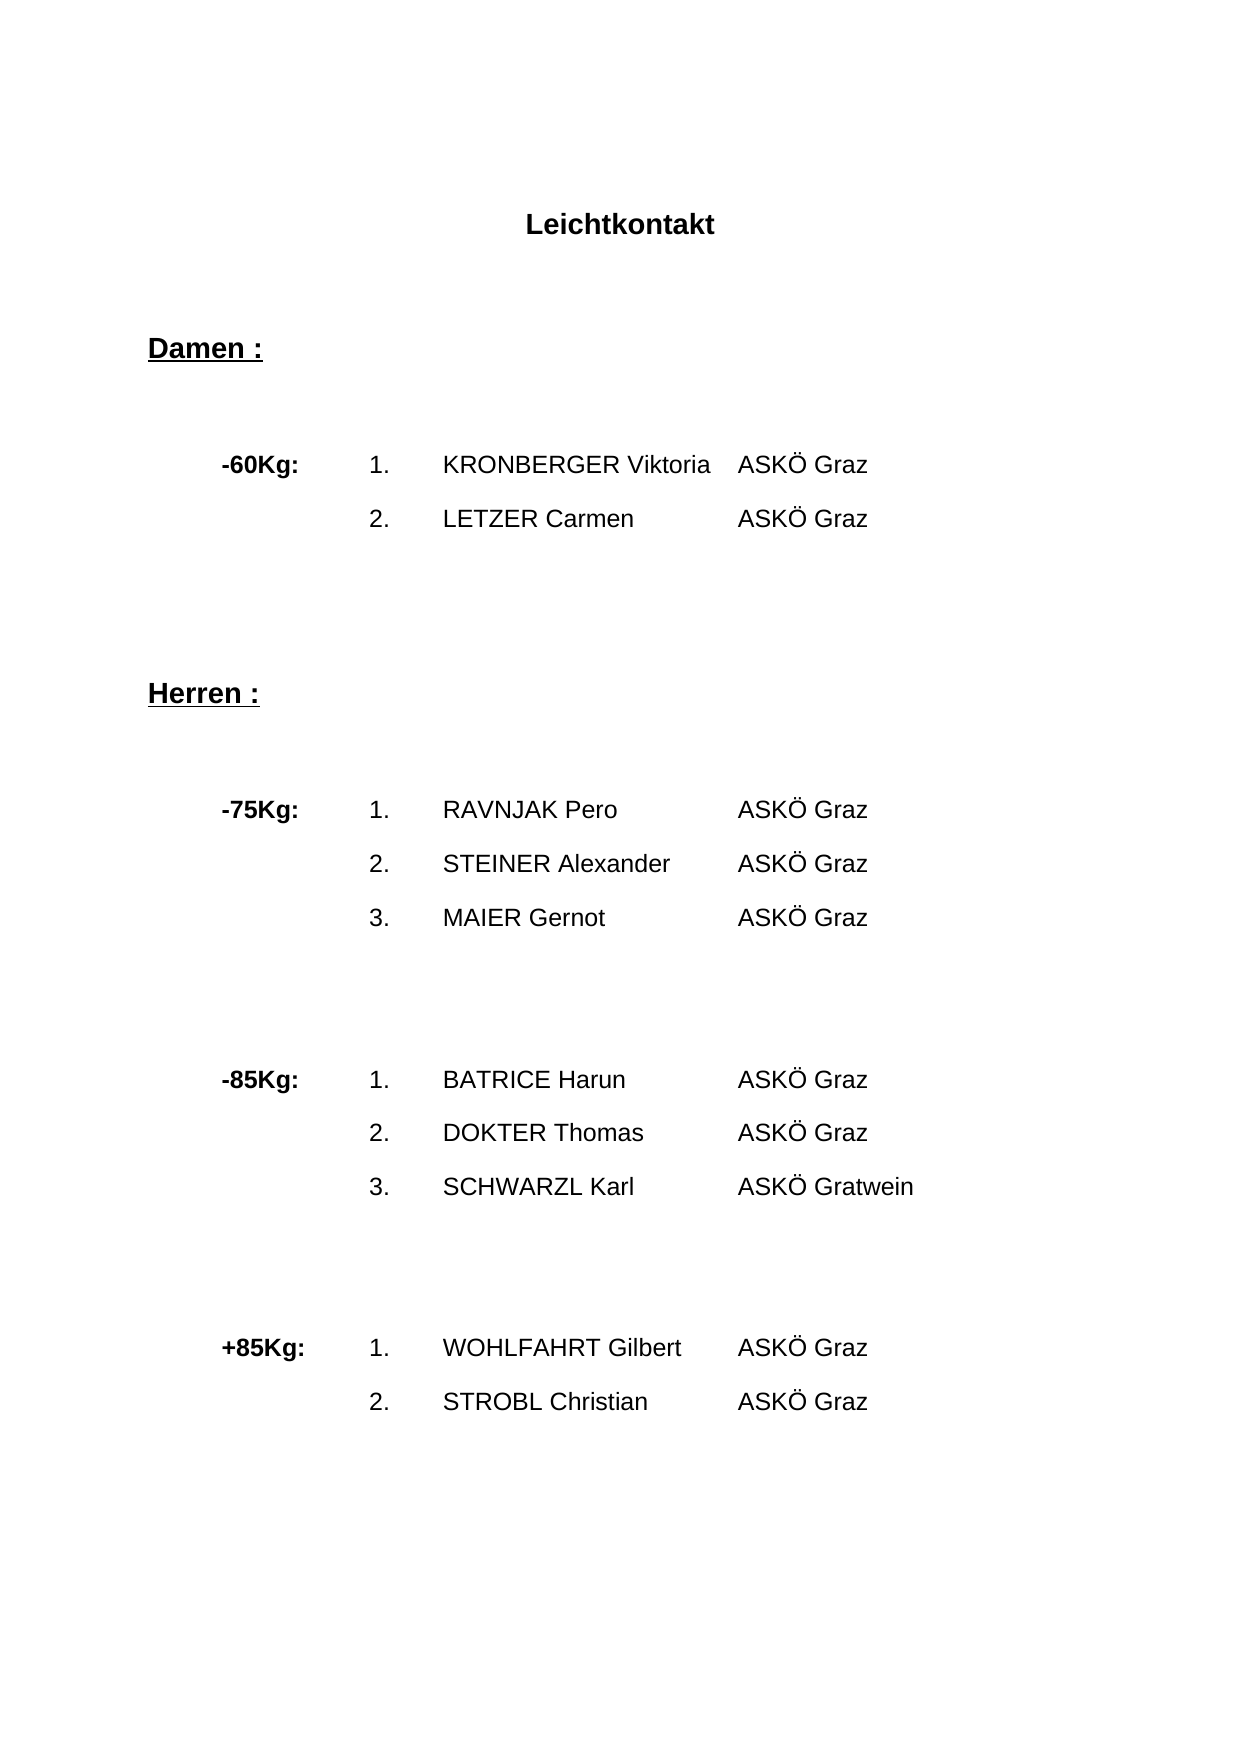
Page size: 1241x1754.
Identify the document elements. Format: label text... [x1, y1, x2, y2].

text 2. STEINER Alexander ASKÖ Graz [148, 849, 1093, 878]
text 2. STROBL Christian ASKÖ Graz [148, 1387, 1093, 1416]
text Damen : [148, 331, 1093, 365]
text 3. SCHWARZL Karl ASKÖ Gratwein [295, 1172, 1093, 1201]
text Leichtkontakt [148, 207, 1093, 241]
text -60Kg: 1. KRONBERGER Viktoria ASKÖ Graz [148, 450, 1093, 479]
text Herren : [148, 677, 1093, 710]
text 2. DOKTER Thomas ASKÖ Graz [148, 1118, 1093, 1147]
text +85Kg: 1. WOHLFAHRT Gilbert ASKÖ Graz [148, 1333, 1093, 1362]
text -85Kg: 1. BATRICE Harun ASKÖ Graz [148, 1064, 1093, 1093]
text -75Kg: 1. RAVNJAK Pero ASKÖ Graz [148, 795, 1093, 824]
text 3. MAIER Gernot ASKÖ Graz [148, 903, 1093, 932]
text 2. LETZER Carmen ASKÖ Graz [148, 504, 1093, 533]
